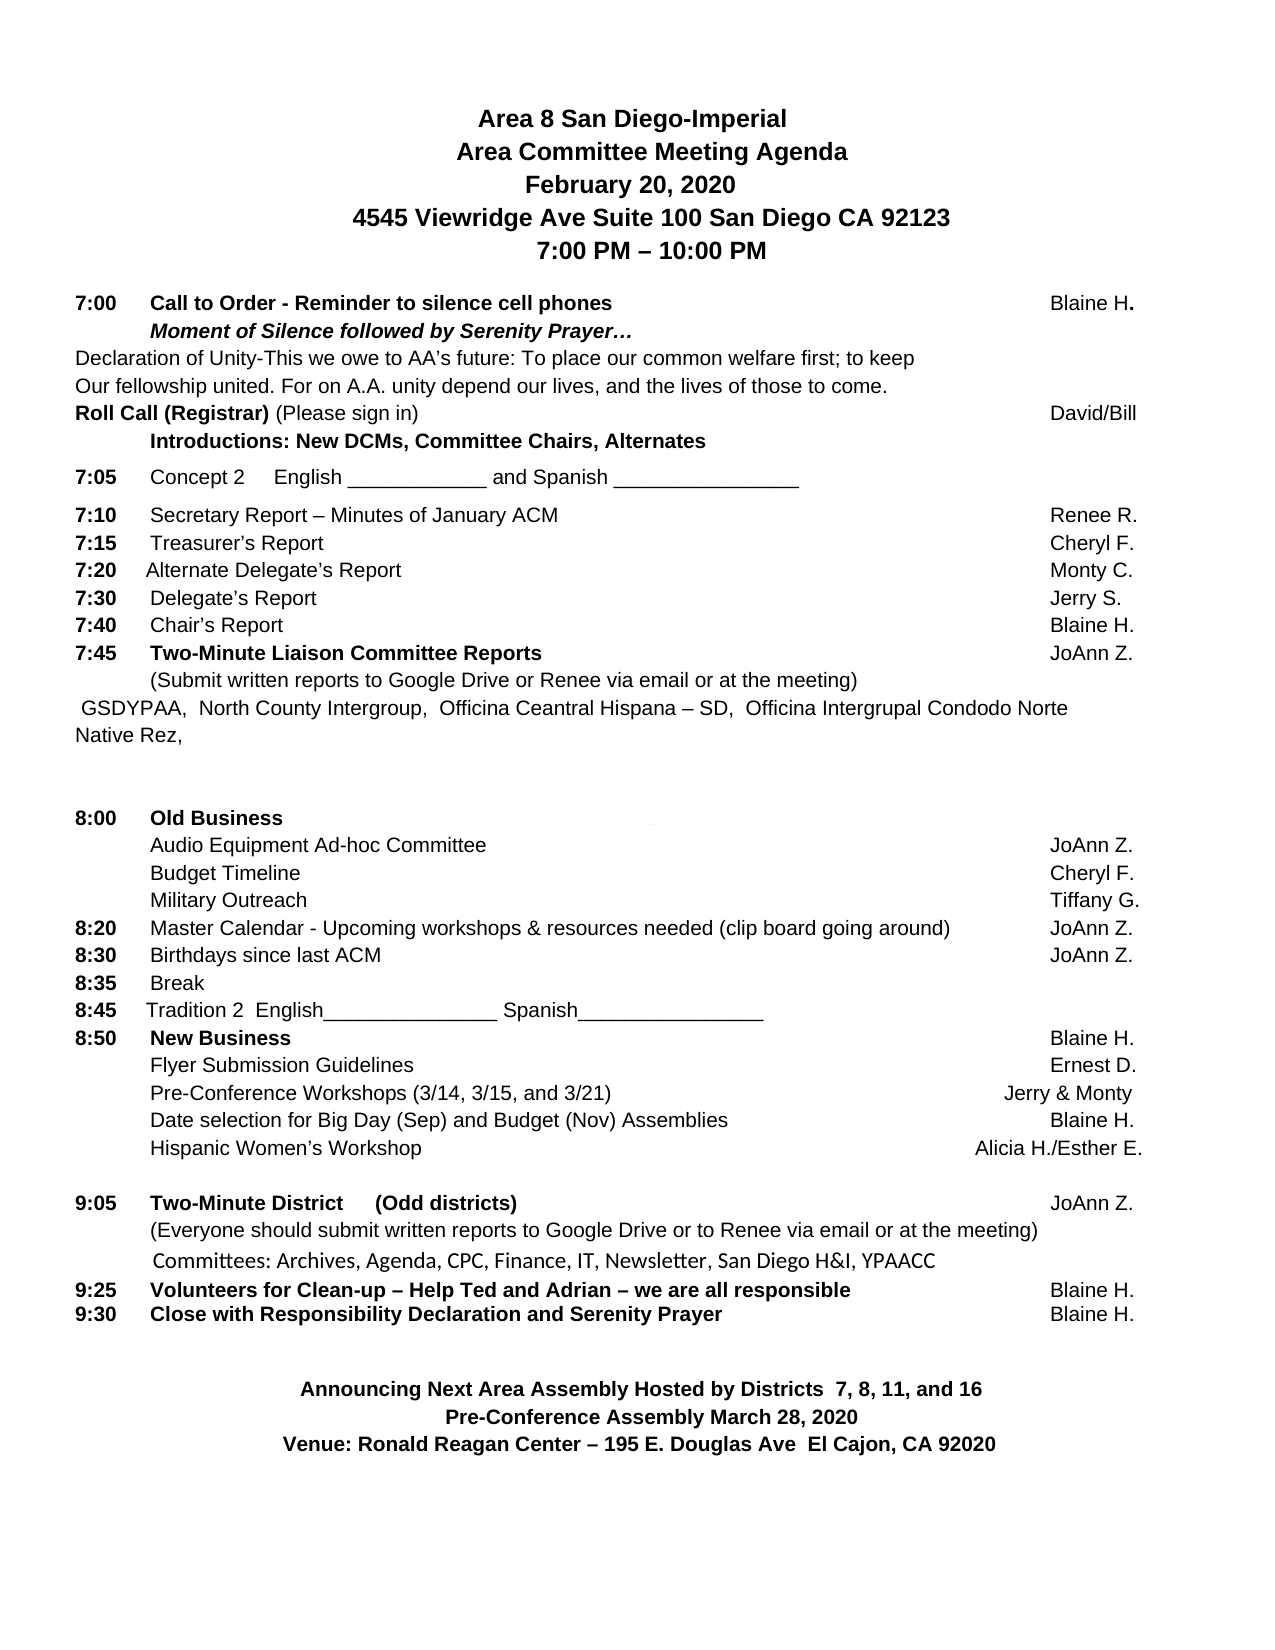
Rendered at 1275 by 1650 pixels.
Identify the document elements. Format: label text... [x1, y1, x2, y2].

text Our fellowship united. For on A.A. unity depend our lives, and the lives of those to come. [75, 374, 1228, 398]
text 8:20 Master Calendar - Upcoming workshops & resources needed (clip board going around) JoAnn Z. [75, 916, 1228, 940]
text Flyer Submission Guidelines Ernest D. Pre-Conference Workshops (3/14, 3/15, and 3/21) Jerry & Monty Date selection for Big Day (Sep) and Budget (Nov) Assemblies Blaine H. Hispanic Women’s Workshop Alicia H./Esther E. [75, 1053, 1228, 1187]
text Native Rez, [75, 723, 1228, 747]
text 7:15 Treasurer’s Report Cheryl F. [75, 531, 1228, 555]
text 8:35 Break [75, 971, 1228, 995]
text Budget Timeline Cheryl F. [75, 861, 1228, 885]
text 9:30 Close with Responsibility Declaration and Serenity Prayer Blaine H. [75, 1302, 1228, 1326]
text 7:00 Call to Order - Reminder to silence cell phones Blaine H. [75, 291, 1228, 315]
text 7:00 PM – 10:00 PM [75, 236, 1228, 265]
text 7:30 Delegate’s Report Jerry S. [75, 586, 1228, 610]
text (Submit written reports to Google Drive or Renee via email or at the meeting) [75, 668, 1228, 692]
text Introductions: New DCMs, Committee Chairs, Alternates [75, 429, 1228, 453]
text 8:30 Birthdays since last ACM JoAnn Z. [75, 943, 1228, 967]
text 8:45 Tradition 2 English_______________ Spanish________________ [75, 998, 1228, 1022]
text 7:20 Alternate Delegate’s Report Monty C. [75, 558, 1228, 582]
text 7:05 Concept 2 English ____________ and Spanish ________________ [75, 465, 1228, 489]
text Announcing Next Area Assembly Hosted by Districts 7, 8, 11, and 16 [225, 1377, 1228, 1401]
text Committees: Archives, Agenda, CPC, Finance, IT, Newsletter, San Diego H&I, YPAACC [75, 1246, 1228, 1274]
text Audio Equipment Ad-hoc Committee JoAnn Z. [75, 833, 1228, 857]
text 8:50 New Business Blaine H. [75, 1026, 1228, 1050]
text 7:40 Chair’s Report Blaine H. [75, 613, 1228, 637]
text Declaration of Unity-This we owe to AA’s future: To place our common welfare first; to keep [75, 346, 1228, 370]
text 9:05 Two-Minute District (Odd districts) JoAnn Z. (Everyone should submit written reports to Google Drive or to Renee via email or at the meeting) [75, 1191, 1228, 1242]
text Area Committee Meeting Agenda [75, 137, 1228, 166]
text 4545 Viewridge Ave Suite 100 San Diego CA 92123 [75, 203, 1228, 232]
text 9:25 Volunteers for Clean-up – Help Ted and Adrian – we are all responsible Blaine H. [75, 1278, 1228, 1302]
text GSDYPAA, North County Intergroup, Officina Ceantral Hispana – SD, Officina Intergrupal Condodo Norte [75, 696, 1228, 720]
text Venue: Ronald Reagan Center – 195 E. Douglas Ave El Cajon, CA 92020 [75, 1432, 1228, 1456]
text Pre-Conference Assembly March 28, 2020 [75, 1405, 1228, 1429]
text Area 8 San Diego-Imperial [450, 104, 1228, 133]
text Roll Call (Registrar) (Please sign in) David/Bill [75, 401, 1228, 425]
text Military Outreach Tiffany G. [75, 888, 1228, 912]
text February 20, 2020 [75, 170, 1228, 199]
text 7:10 Secretary Report – Minutes of January ACM Renee R. [75, 503, 1228, 527]
text 7:45 Two-Minute Liaison Committee Reports JoAnn Z. [75, 641, 1228, 665]
text 8:00 Old Business [75, 806, 1228, 830]
text Moment of Silence followed by Serenity Prayer… [75, 319, 1228, 343]
